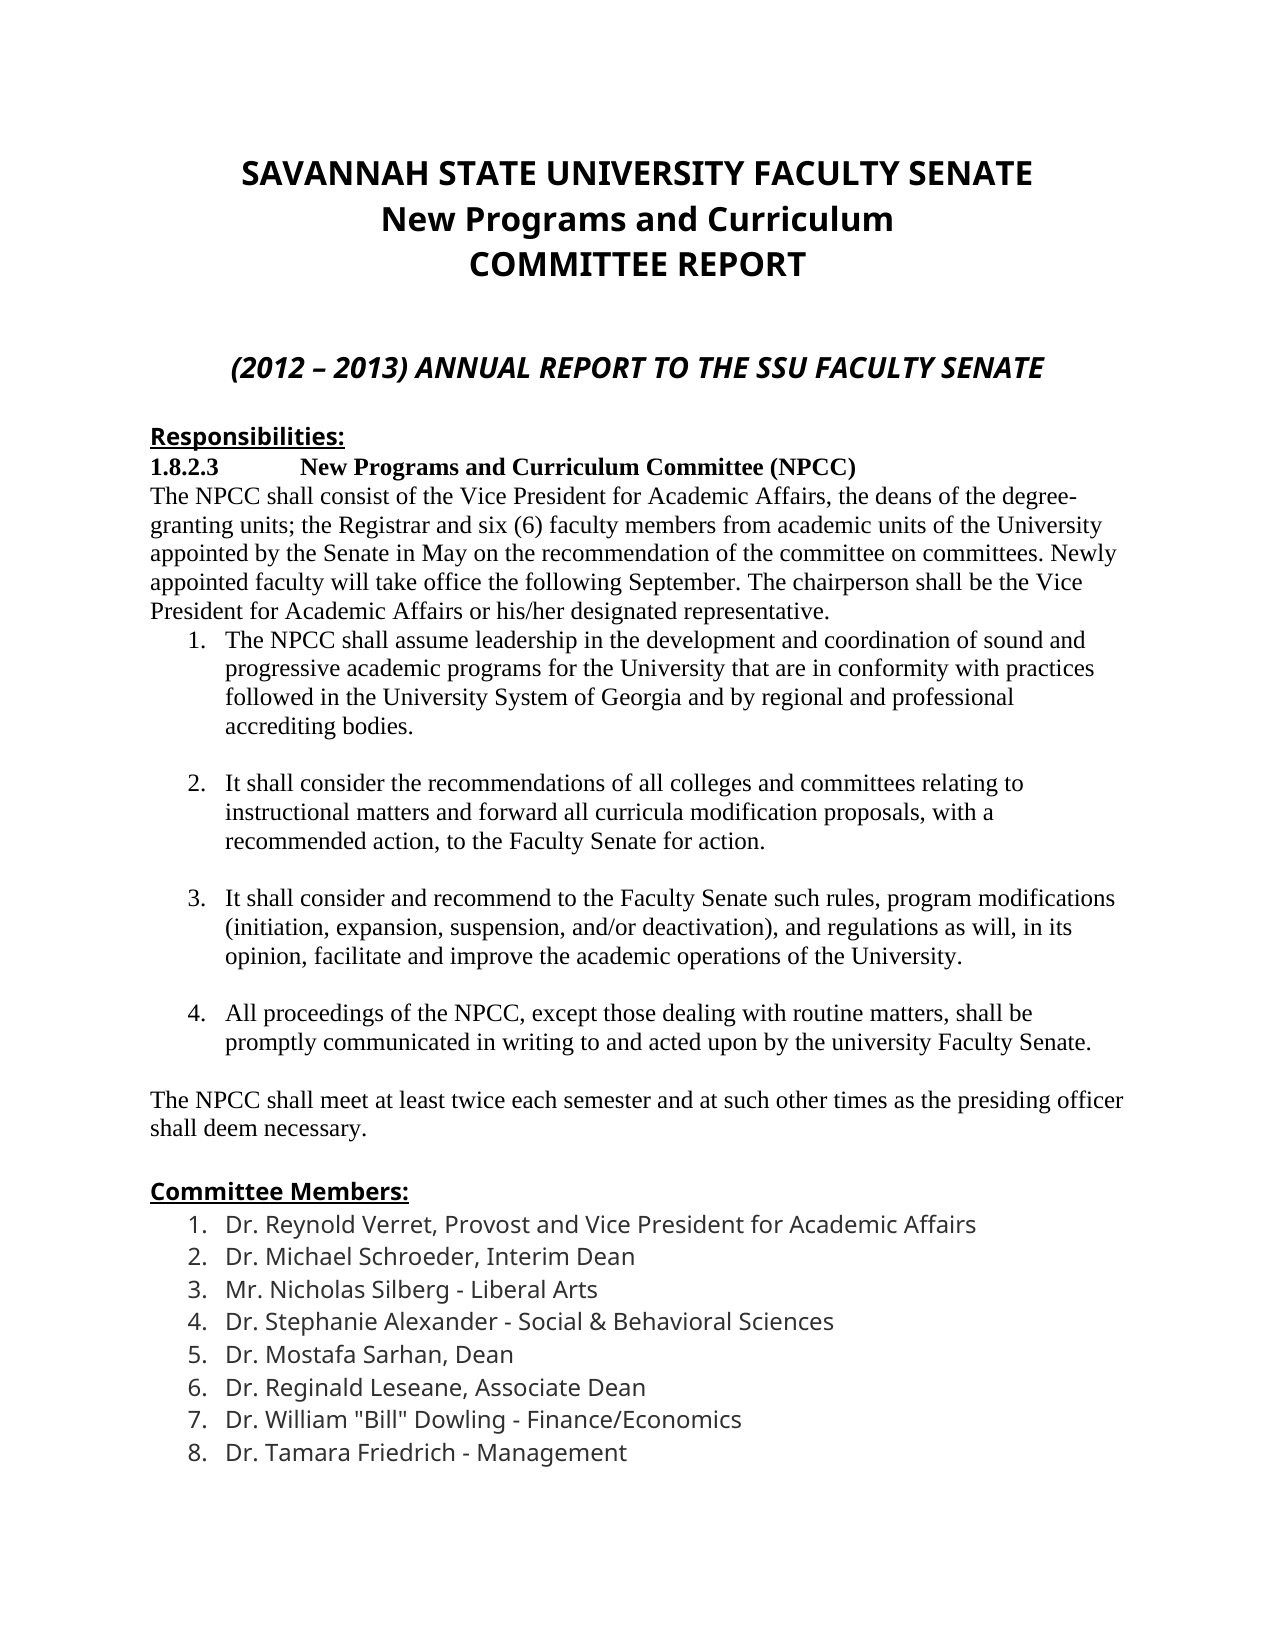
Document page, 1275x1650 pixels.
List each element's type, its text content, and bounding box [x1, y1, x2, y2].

list Dr. Mostafa Sarhan, Dean [187, 1338, 1125, 1370]
text Responsibilities: [150, 419, 1125, 452]
text (2012 – 2013) ANNUAL REPORT TO THE SSU FACULTY SENATE [150, 347, 1125, 387]
list Dr. William "Bill" Dowling - Finance/Economics [187, 1403, 1125, 1436]
list Mr. Nicholas Silberg - Liberal Arts [187, 1273, 1125, 1305]
list All proceedings of the NPCC, except those dealing with routine matters, shall be promptly communicated in writing to and acted upon by the university Faculty Senate. [187, 998, 1125, 1056]
list Dr. Reginald Leseane, Associate Dean [187, 1370, 1125, 1403]
text COMMITTEE REPORT [150, 241, 1125, 286]
list Dr. Tamara Friedrich - Management [187, 1436, 1125, 1468]
text SAVANNAH STATE UNIVERSITY FACULTY SENATE [150, 150, 1125, 195]
text Committee Members: [150, 1175, 1125, 1207]
list Dr. Michael Schroeder, Interim Dean [187, 1240, 1125, 1273]
text New Programs and Curriculum [150, 195, 1125, 241]
list It shall consider the recommendations of all colleges and committees relating to instructional matters and forward all curricula modification proposals, with a recommended action, to the Faculty Senate for action. [187, 768, 1125, 855]
text The NPCC shall consist of the Vice President for Academic Affairs, the deans of the degree-granting units; the Registrar and six (6) faculty members from academic units of the University appointed by the Senate in May on the recommendation of the committee on committees. Newly appointed faculty will take office the following September. The chairperson shall be the Vice President for Academic Affairs or his/her designated representative. [150, 481, 1125, 625]
list The NPCC shall assume leadership in the development and coordination of sound and progressive academic programs for the University that are in conformity with practices followed in the University System of Georgia and by regional and professional accrediting bodies. [187, 625, 1125, 740]
list Dr. Reynold Verret, Provost and Vice President for Academic Affairs [187, 1207, 1125, 1240]
text The NPCC shall meet at least twice each semester and at such other times as the presiding officer shall deem necessary. [150, 1085, 1125, 1142]
list Dr. Stephanie Alexander - Social & Behavioral Sciences [187, 1305, 1125, 1338]
list It shall consider and recommend to the Faculty Senate such rules, program modifications (initiation, expansion, suspension, and/or deactivation), and regulations as will, in its opinion, facilitate and improve the academic operations of the University. [187, 883, 1125, 970]
text 1.8.2.3 New Programs and Curriculum Committee (NPCC) [150, 452, 1125, 481]
